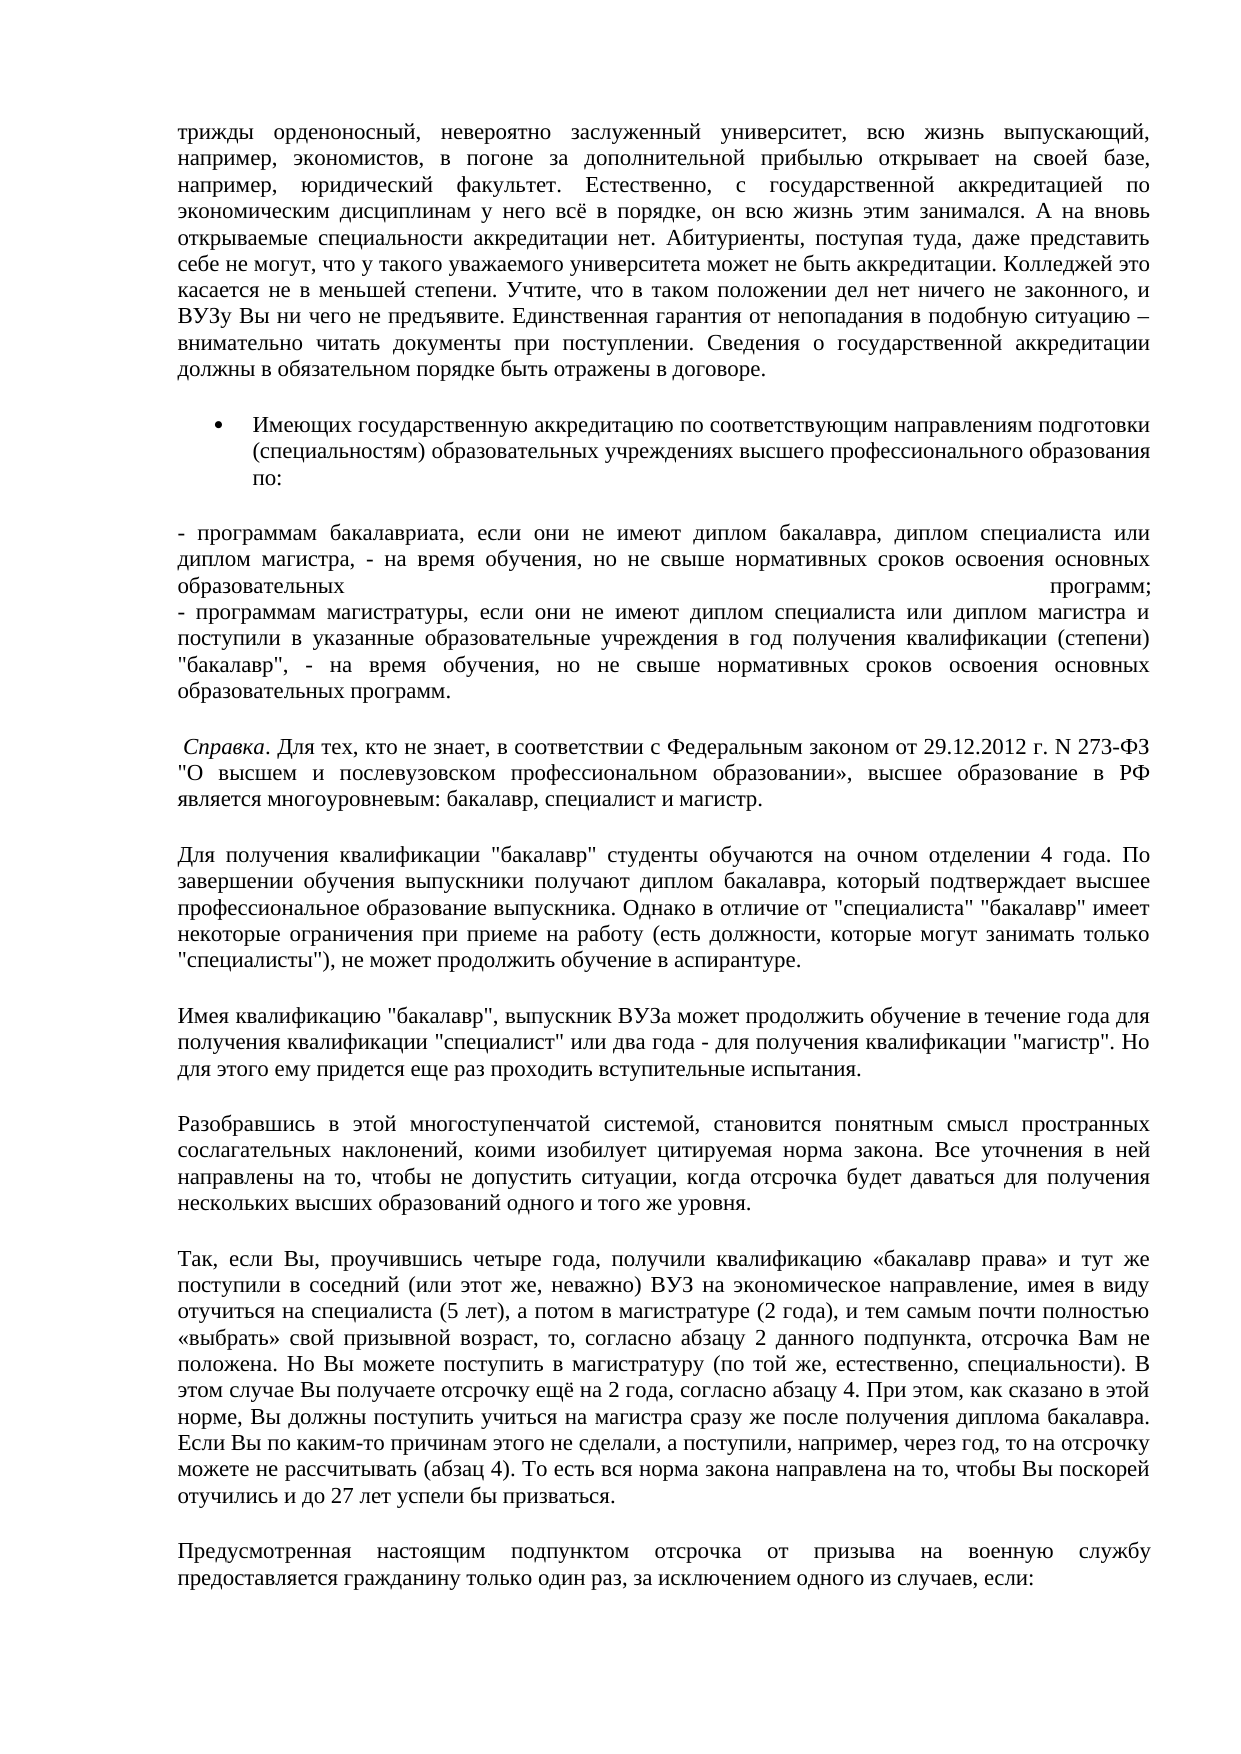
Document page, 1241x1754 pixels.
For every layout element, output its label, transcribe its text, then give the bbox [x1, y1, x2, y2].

text Предусмотренная настоящим подпунктом отсрочка от призыва на военную службу предоставляется гражданину только один раз, за исключением одного из случаев, если: [177, 1537, 1152, 1590]
text Для получения квалификации "бакалавр" студенты обучаются на очном отделении 4 года. По завершении обучения выпускники получают диплом бакалавра, который подтверждает высшее профессиональное образование выпускника. Однако в отличие от "специалиста" "бакалавр" имеет некоторые ограничения при приеме на работу (есть должности, которые могут занимать только "специалисты"), не может продолжить обучение в аспирантуре. [177, 841, 1152, 973]
text Имея квалификацию "бакалавр", выпускник ВУЗа может продолжить обучение в течение года для получения квалификации "специалист" или два года - для получения квалификации "магистр". Но для этого ему придется еще раз проходить вступительные испытания. [177, 1002, 1152, 1081]
list Имеющих государственную аккредитацию по соответствующим направлениям подготовки (специальностям) образовательных учреждениях высшего профессионального образования по: [215, 411, 1152, 490]
text Справка. Для тех, кто не знает, в соответствии с Федеральным законом от 29.12.2012 г. N 273-ФЗ "О высшем и послевузовском профессиональном образовании», высшее образование в РФ является многоуровневым: бакалавр, специалист и магистр. [177, 733, 1152, 812]
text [177, 118, 1152, 382]
text - программам бакалавриата, если они не имеют диплом бакалавра, диплом специалиста или диплом магистра, - на время обучения, но не свыше нормативных сроков освоения основных образовательных программ; - программам магистратуры, если они не имеют диплом специалиста или диплом магистра и поступили в указанные образовательные учреждения в год получения квалификации (степени) "бакалавр", - на время обучения, но не свыше нормативных сроков освоения основных образовательных программ. [177, 519, 1152, 703]
text Так, если Вы, проучившись четыре года, получили квалификацию «бакалавр права» и тут же поступили в соседний (или этот же, неважно) ВУЗ на экономическое направление, имея в виду отучиться на специалиста (5 лет), а потом в магистратуре (2 года), и тем самым почти полностью «выбрать» свой призывной возраст, то, согласно абзацу 2 данного подпункта, отсрочка Вам не положена. Но Вы можете поступить в магистратуру (по той же, естественно, специальности). В этом случае Вы получаете отсрочку ещё на 2 года, согласно абзацу 4. При этом, как сказано в этой норме, Вы должны поступить учиться на магистра сразу же после получения диплома бакалавра. Если Вы по каким-то причинам этого не сделали, а поступили, например, через год, то на отсрочку можете не рассчитывать (абзац 4). То есть вся норма закона направлена на то, чтобы Вы поскорей отучились и до 27 лет успели бы призваться. [177, 1245, 1152, 1508]
text Разобравшись в этой многоступенчатой системой, становится понятным смысл пространных сослагательных наклонений, коими изобилует цитируемая норма закона. Все уточнения в ней направлены на то, чтобы не допустить ситуации, когда отсрочка будет даваться для получения нескольких высших образований одного и того же уровня. [177, 1110, 1152, 1216]
